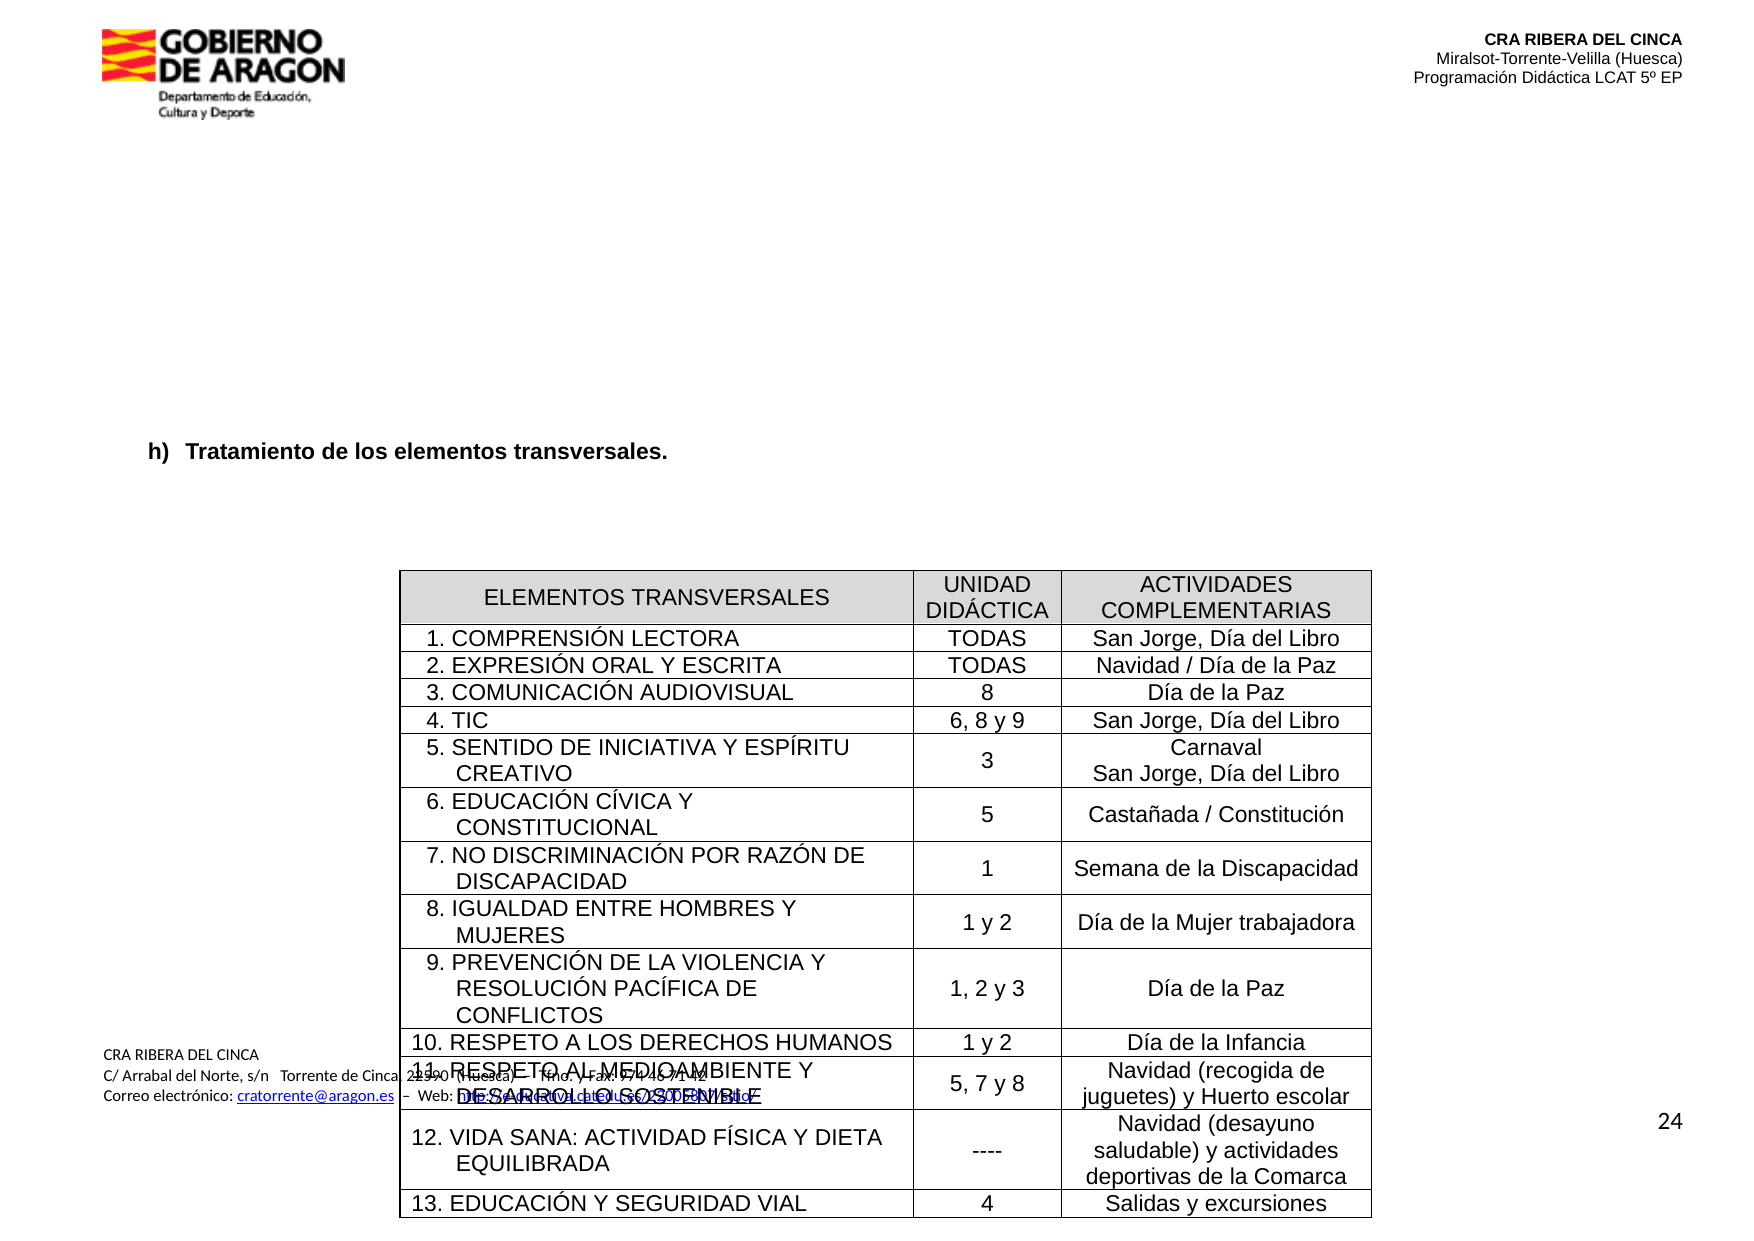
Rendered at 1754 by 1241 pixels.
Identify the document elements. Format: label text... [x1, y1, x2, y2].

table_cell 1 y 2 [914, 895, 1061, 948]
table_cell 1. COMPRENSIÓN LECTORA [401, 625, 913, 651]
table_cell 3. COMUNICACIÓN AUDIOVISUAL [401, 679, 913, 706]
table_cell 8 [914, 679, 1061, 706]
table_cell 12. VIDA SANA: ACTIVIDAD FÍSICA Y DIETA EQUILIBRADA [401, 1110, 913, 1189]
table_header ACTIVIDADES COMPLEMENTARIAS [1062, 571, 1371, 623]
table_cell Día de la Paz [1062, 679, 1371, 706]
picture [102, 29, 345, 120]
table_cell 5 [914, 788, 1061, 841]
table_cell Castañada / Constitución [1062, 788, 1371, 841]
table_cell 10. RESPETO A LOS DERECHOS HUMANOS [401, 1029, 913, 1056]
table_cell 13. EDUCACIÓN Y SEGURIDAD VIAL [401, 1190, 913, 1217]
table_cell 11. RESPETO AL MEDIOAMBIENTE Y DESARROLLO SOSTENIBLE [401, 1057, 913, 1109]
table_cell 2. EXPRESIÓN ORAL Y ESCRITA [401, 652, 913, 678]
table_cell 3 [914, 734, 1061, 787]
table_cell TODAS [914, 652, 1061, 678]
table_cell 6, 8 y 9 [914, 707, 1061, 733]
table_header UNIDAD DIDÁCTICA [914, 571, 1061, 623]
table_cell 9. PREVENCIÓN DE LA VIOLENCIA Y RESOLUCIÓN PACÍFICA DE CONFLICTOS [401, 949, 913, 1028]
table_cell San Jorge, Día del Libro [1062, 707, 1371, 733]
table_cell TODAS [914, 625, 1061, 651]
table_cell 4. TIC [401, 707, 913, 733]
list Tratamiento de los elementos transversales. [148, 438, 1623, 465]
table_cell 6. EDUCACIÓN CÍVICA Y CONSTITUCIONAL [401, 788, 913, 841]
table_cell Carnaval San Jorge, Día del Libro [1062, 734, 1371, 787]
table_header ELEMENTOS TRANSVERSALES [401, 571, 913, 623]
table_cell Salidas y excursiones [1062, 1190, 1371, 1217]
table_cell Navidad (recogida de juguetes) y Huerto escolar [1062, 1057, 1371, 1109]
table_cell 5, 7 y 8 [914, 1057, 1061, 1109]
table_cell 5. SENTIDO DE INICIATIVA Y ESPÍRITU CREATIVO [401, 734, 913, 787]
table_cell Día de la Infancia [1062, 1029, 1371, 1056]
table_cell 1 y 2 [914, 1029, 1061, 1056]
table_cell 8. IGUALDAD ENTRE HOMBRES Y MUJERES [401, 895, 913, 948]
table_cell Día de la Paz [1062, 949, 1371, 1028]
table_cell 1 [914, 842, 1061, 894]
table_cell 7. NO DISCRIMINACIÓN POR RAZÓN DE DISCAPACIDAD [401, 842, 913, 894]
table_cell 1, 2 y 3 [914, 949, 1061, 1028]
table_cell Semana de la Discapacidad [1062, 842, 1371, 894]
table_cell Día de la Mujer trabajadora [1062, 895, 1371, 948]
table_cell Navidad / Día de la Paz [1062, 652, 1371, 678]
table_cell 4 [914, 1190, 1061, 1217]
table_cell Navidad (desayuno saludable) y actividades deportivas de la Comarca [1062, 1110, 1371, 1189]
table_cell ---- [914, 1110, 1061, 1189]
table_cell San Jorge, Día del Libro [1062, 625, 1371, 651]
